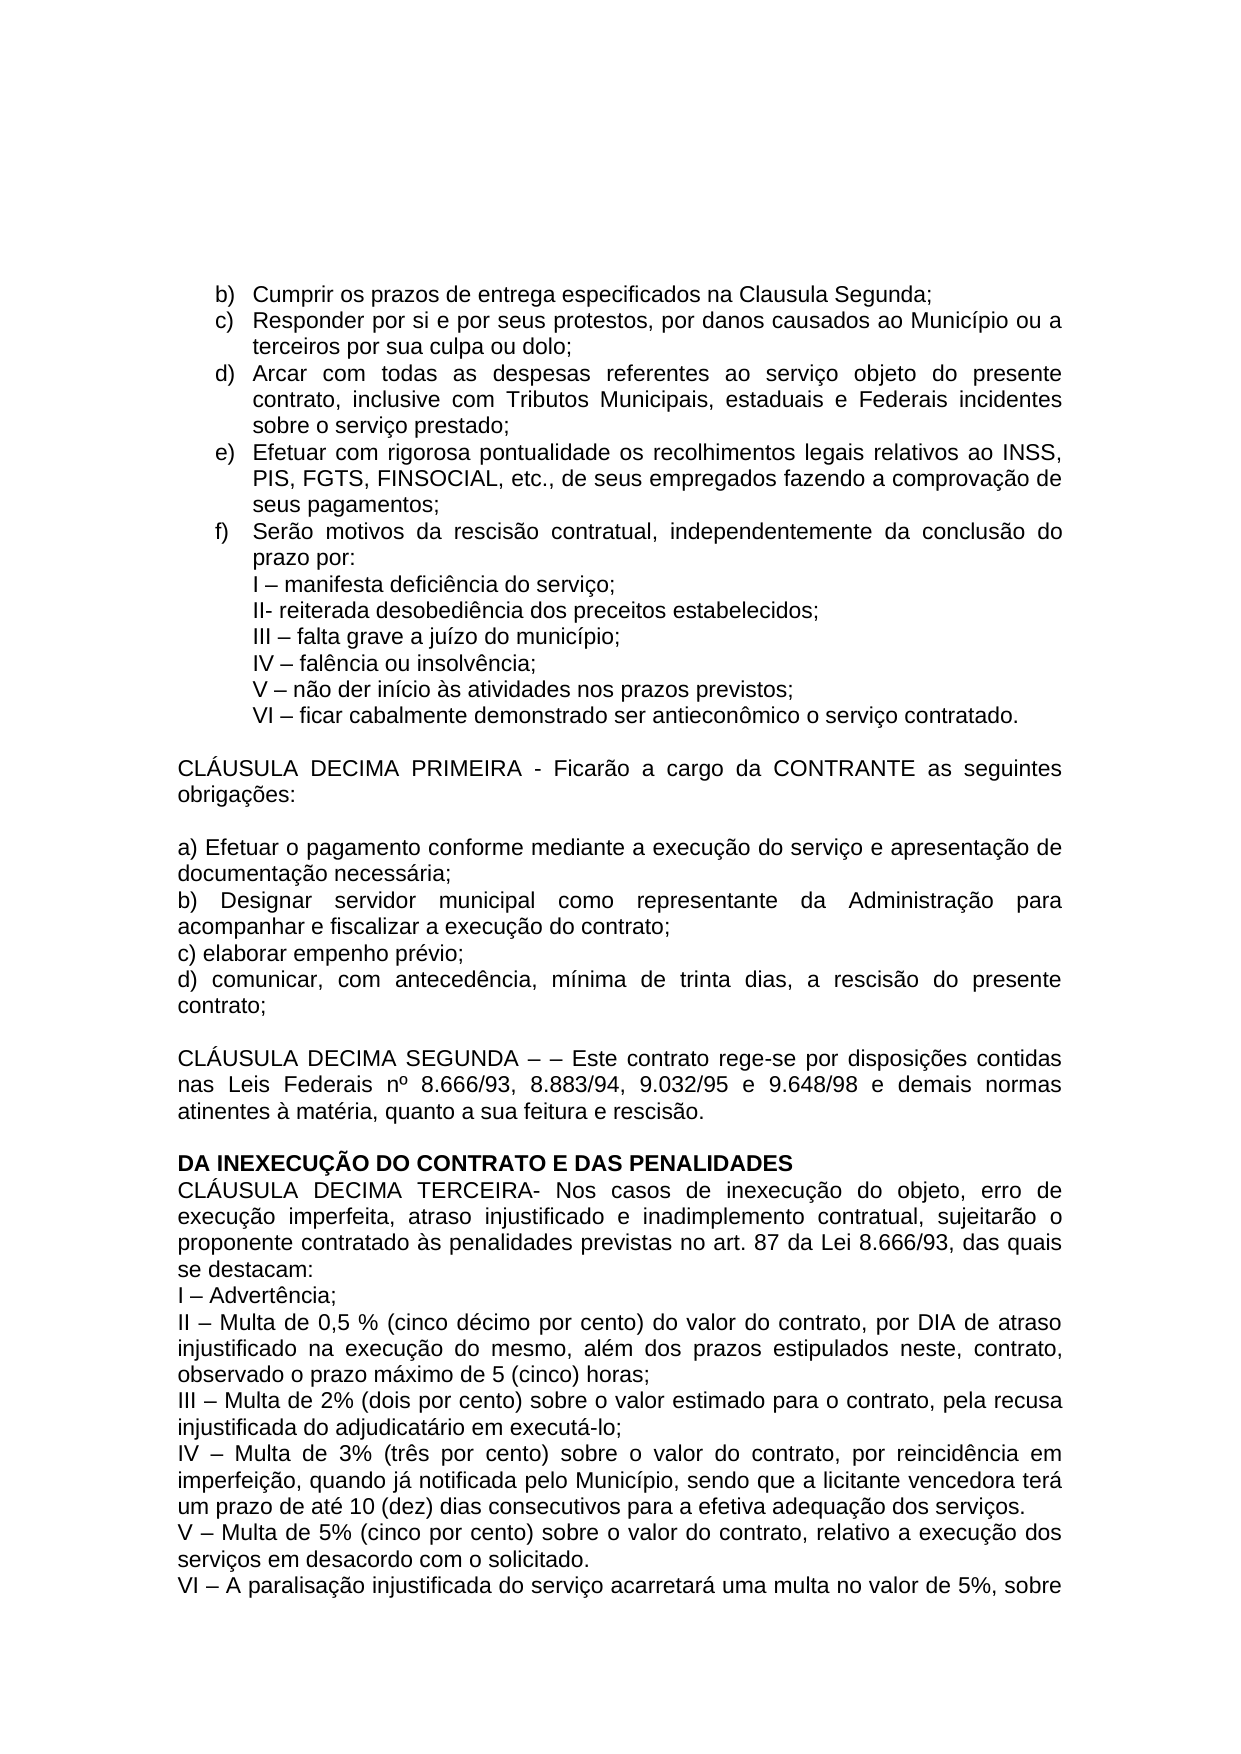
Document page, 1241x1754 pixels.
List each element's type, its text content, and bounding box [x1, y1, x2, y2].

text IV – falência ou insolvência; [252, 649, 1063, 676]
text II- reiterada desobediência dos preceitos estabelecidos; [252, 597, 1063, 623]
text III – Multa de 2% (dois por cento) sobre o valor estimado para o contrato, pela recusa injustificada do adjudicatário em executá-lo; [177, 1387, 1063, 1440]
text V – não der início às atividades nos prazos previstos; [252, 676, 1063, 702]
text CLÁUSULA DECIMA SEGUNDA – – Este contrato rege-se por disposições contidas nas Leis Federais nº 8.666/93, 8.883/94, 9.032/95 e 9.648/98 e demais normas atinentes à matéria, quanto a sua feitura e rescisão. [177, 1045, 1063, 1124]
list Arcar com todas as despesas referentes ao serviço objeto do presente contrato, inclusive com Tributos Municipais, estaduais e Federais incidentes sobre o serviço prestado; [215, 360, 1063, 439]
list Efetuar com rigorosa pontualidade os recolhimentos legais relativos ao INSS, PIS, FGTS, FINSOCIAL, etc., de seus empregados fazendo a comprovação de seus pagamentos; [215, 439, 1063, 518]
text I – manifesta deficiência do serviço; [252, 571, 1063, 597]
text c) elaborar empenho prévio; [177, 939, 1063, 966]
text a) Efetuar o pagamento conforme mediante a execução do serviço e apresentação de documentação necessária; [177, 834, 1063, 887]
list Cumprir os prazos de entrega especificados na Clausula Segunda; [215, 281, 1063, 307]
text CLÁUSULA DECIMA PRIMEIRA - Ficarão a cargo da CONTRANTE as seguintes obrigações: [177, 755, 1063, 808]
text III – falta grave a juízo do município; [252, 623, 1063, 649]
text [177, 1572, 1063, 1598]
list Responder por si e por seus protestos, por danos causados ao Município ou a terceiros por sua culpa ou dolo; [215, 307, 1063, 360]
text II – Multa de 0,5 % (cinco décimo por cento) do valor do contrato, por DIA de atraso injustificado na execução do mesmo, além dos prazos estipulados neste, contrato, observado o prazo máximo de 5 (cinco) horas; [177, 1308, 1063, 1387]
text b) Designar servidor municipal como representante da Administração para acompanhar e fiscalizar a execução do contrato; [177, 887, 1063, 939]
text CLÁUSULA DECIMA TERCEIRA- Nos casos de inexecução do objeto, erro de execução imperfeita, atraso injustificado e inadimplemento contratual, sujeitarão o proponente contratado às penalidades previstas no art. 87 da Lei 8.666/93, das quais se destacam: [177, 1177, 1063, 1282]
text d) comunicar, com antecedência, mínima de trinta dias, a rescisão do presente contrato; [177, 966, 1063, 1018]
list Serão motivos da rescisão contratual, independentemente da conclusão do prazo por: [215, 518, 1063, 571]
text I – Advertência; [177, 1282, 1063, 1308]
text V – Multa de 5% (cinco por cento) sobre o valor do contrato, relativo a execução dos serviços em desacordo com o solicitado. [177, 1519, 1063, 1572]
text VI – ficar cabalmente demonstrado ser antieconômico o serviço contratado. [252, 702, 1063, 729]
text DA INEXECUÇÃO DO CONTRATO E DAS PENALIDADES [177, 1150, 1063, 1177]
text IV – Multa de 3% (três por cento) sobre o valor do contrato, por reincidência em imperfeição, quando já notificada pelo Município, sendo que a licitante vencedora terá um prazo de até 10 (dez) dias consecutivos para a efetiva adequação dos serviços. [177, 1440, 1063, 1519]
